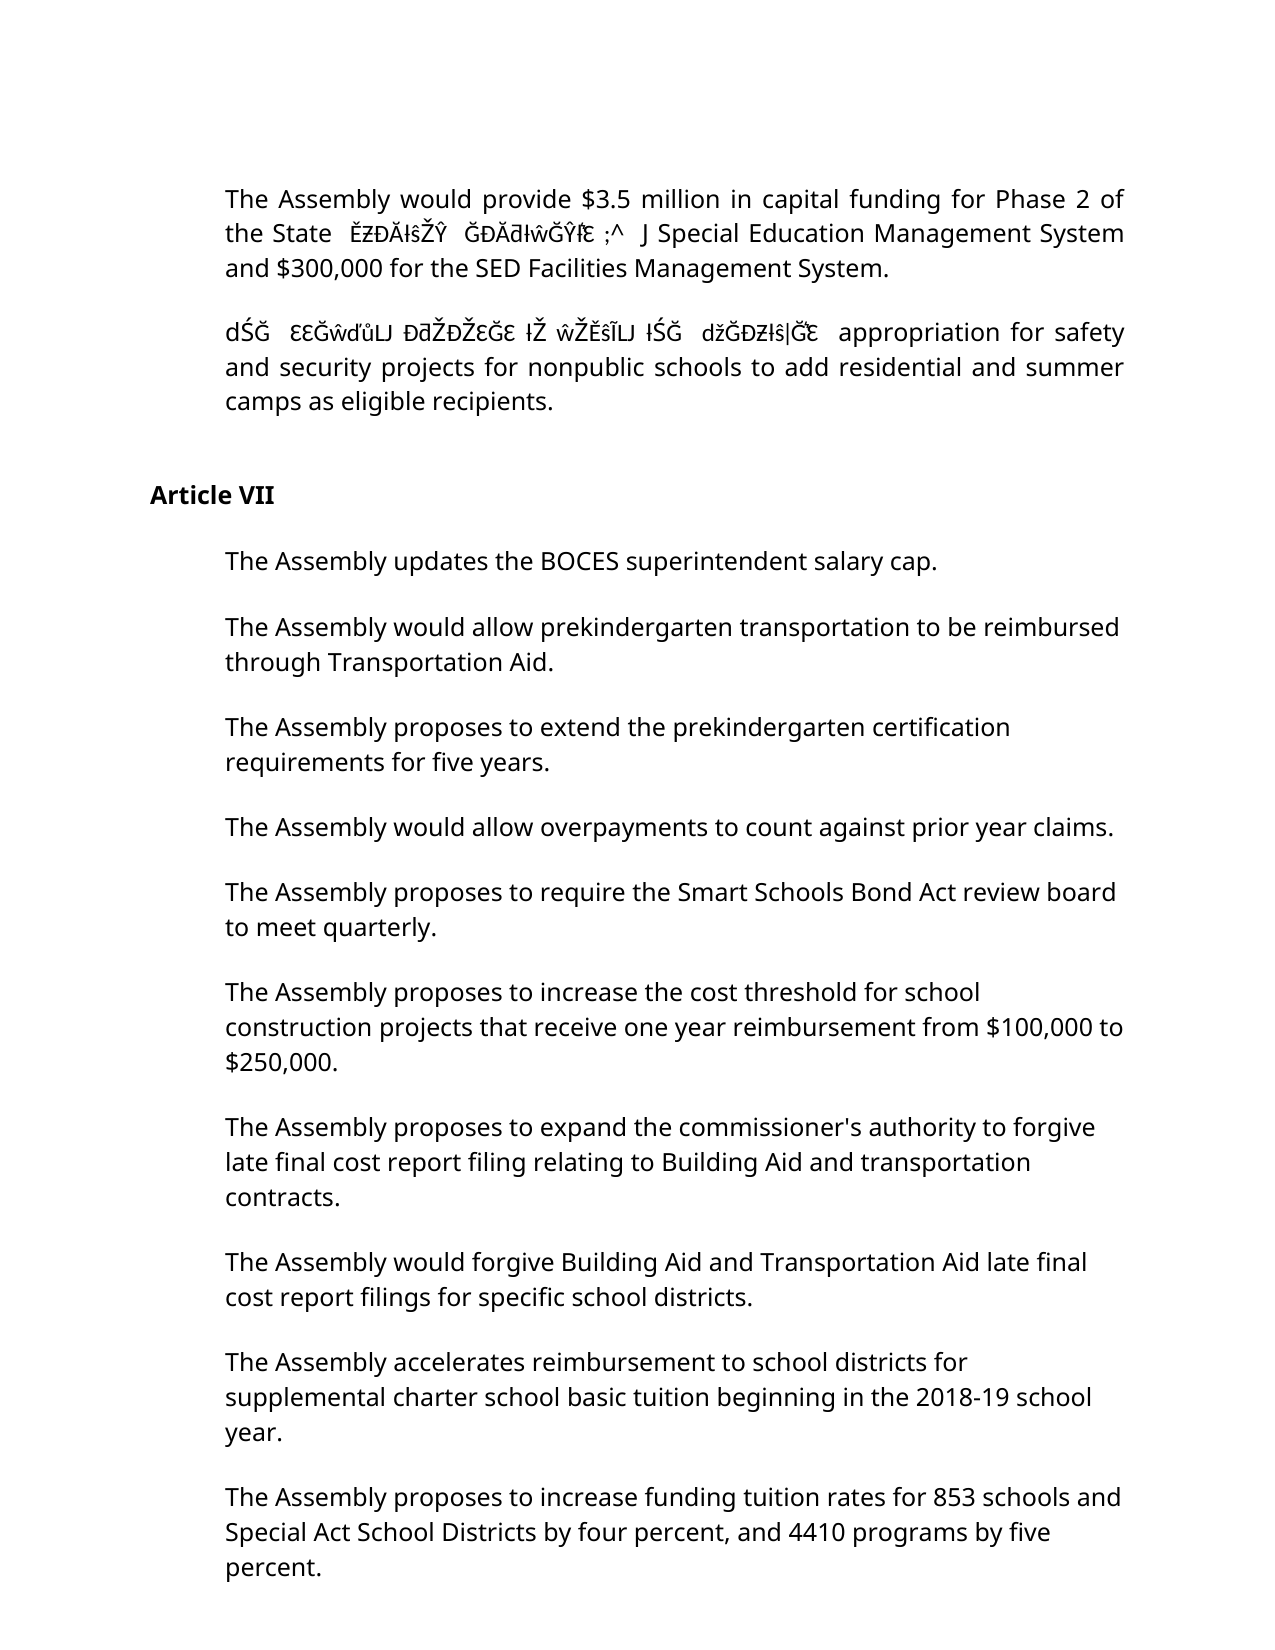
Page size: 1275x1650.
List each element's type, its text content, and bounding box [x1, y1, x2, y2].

list The Assembly would forgive Building Aid and Transportation Aid late final cost report filings for specific school districts. [187, 1245, 1125, 1314]
list The Assembly accelerates reimbursement to school districts for supplemental charter school basic tuition beginning in the 2018-19 school year. [187, 1345, 1125, 1449]
list The Assembly would allow prekindergarten transportation to be reimbursed through Transportation Aid. [187, 610, 1125, 679]
list dŚĞ ƐƐĞŵďůǇ ƉƌŽƉŽƐĞƐ ƚŽ ŵŽĚŝĨǇ ƚŚĞ ǆĞĐƵƚŝǀĞ͛Ɛ appropriation for safety and security projects for nonpublic schools to add residential and summer camps as eligible recipients. [187, 315, 1125, 418]
list The Assembly would allow overpayments to count against prior year claims. [187, 809, 1125, 843]
list The Assembly proposes to increase funding tuition rates for 853 schools and Special Act School Districts by four percent, and 4410 programs by five percent. [187, 1480, 1125, 1584]
list The Assembly proposes to increase the cost threshold for school construction projects that receive one year reimbursement from $100,000 to $250,000. [187, 975, 1125, 1079]
text Article VII [150, 478, 1125, 512]
list The Assembly proposes to extend the prekindergarten certification requirements for five years. [187, 710, 1125, 779]
list The Assembly updates the BOCES superintendent salary cap. [187, 544, 1125, 578]
list The Assembly proposes to expand the commissioner's authority to forgive late final cost report filing relating to Building Aid and transportation contracts. [187, 1110, 1125, 1214]
list The Assembly would provide $3.5 million in capital funding for Phase 2 of the State ĚƵĐĂƚŝŽŶ ĞƉĂƌƚŵĞŶƚ͛Ɛ ;^ Ϳ Special Education Management System and $300,000 for the SED Facilities Management System. [187, 182, 1125, 284]
list The Assembly proposes to require the Smart Schools Bond Act review board to meet quarterly. [187, 875, 1125, 944]
